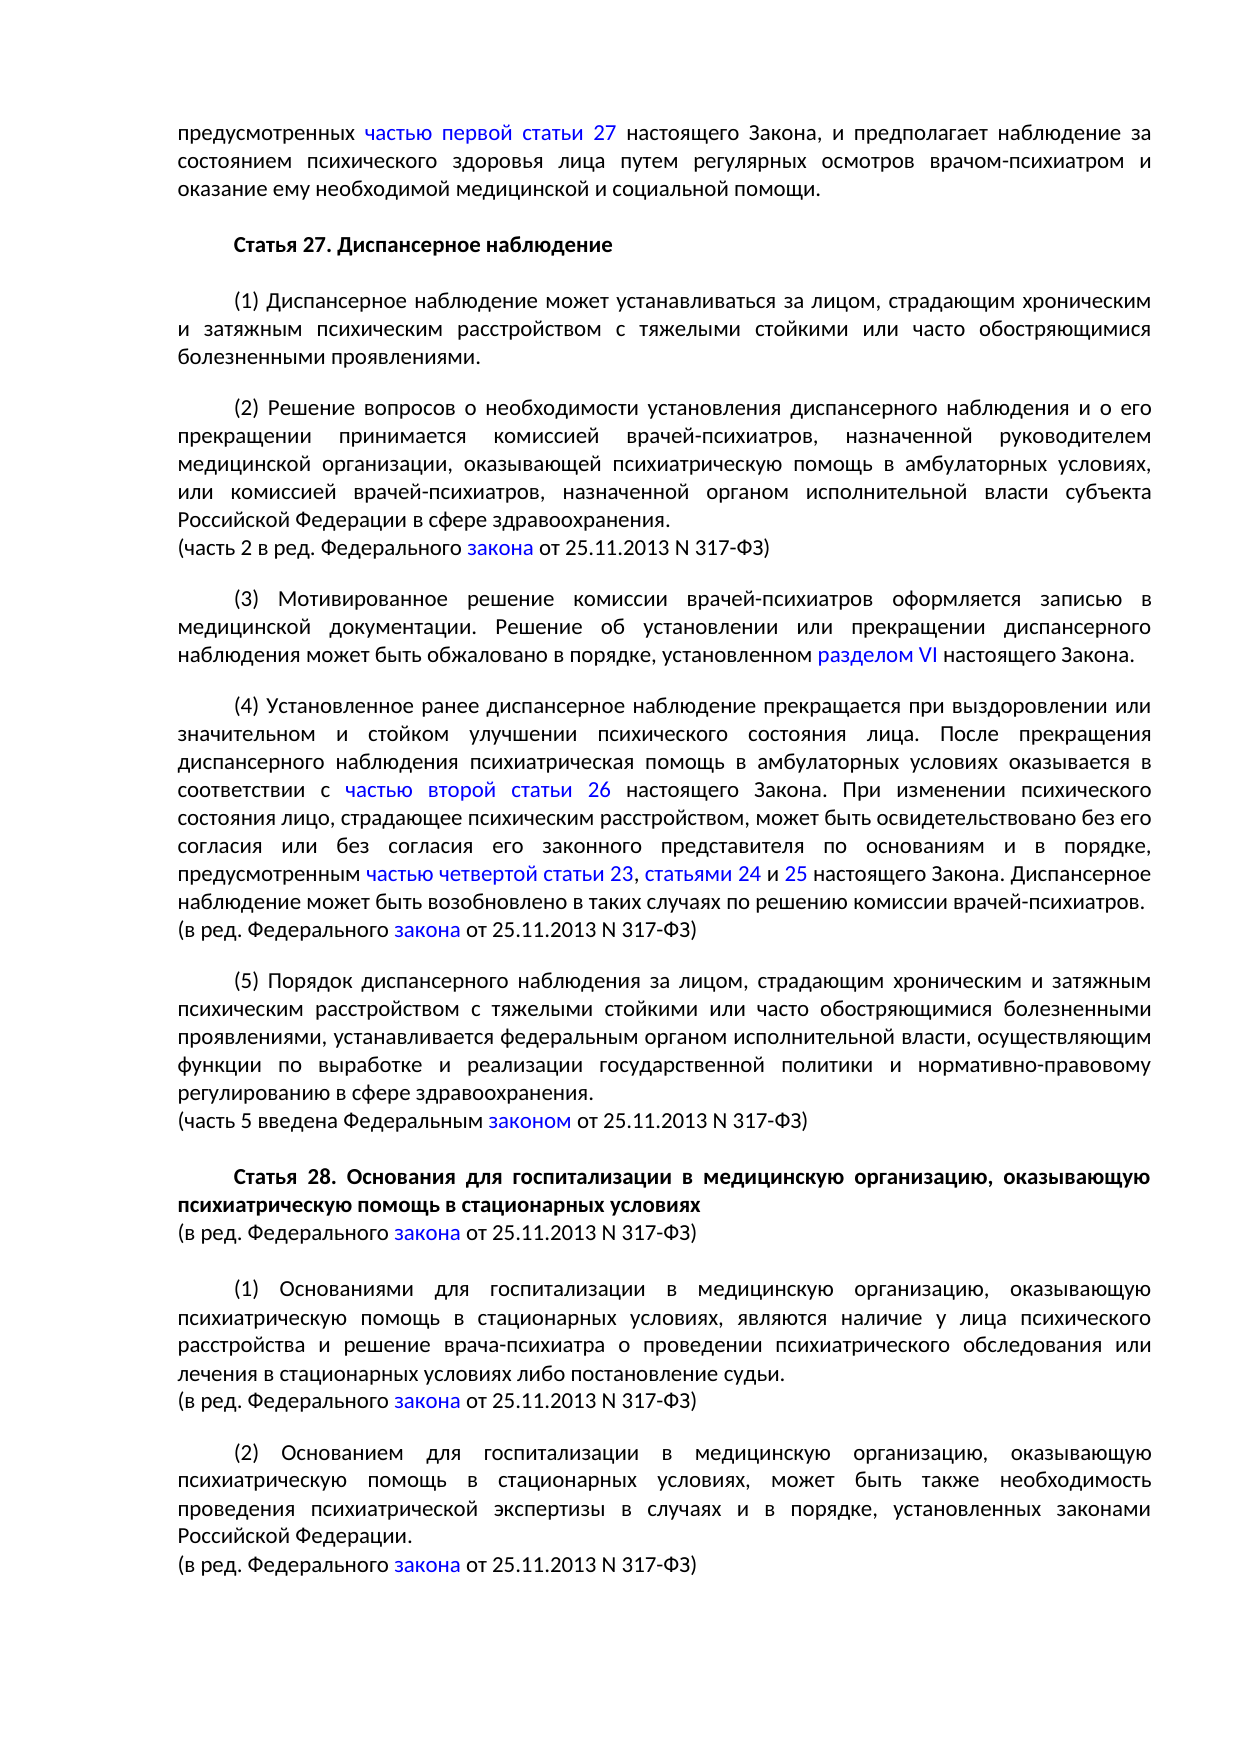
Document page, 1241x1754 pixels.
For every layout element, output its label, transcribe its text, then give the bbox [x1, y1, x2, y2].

title Статья 28. Основания для госпитализации в медицинскую организацию, оказывающую психиатрическую помощь в стационарных условиях [177, 1162, 1152, 1218]
text (в ред. Федерального закона от 25.11.2013 N 317-ФЗ) [177, 1218, 1152, 1247]
text (1) Диспансерное наблюдение может устанавливаться за лицом, страдающим хроническим и затяжным психическим расстройством с тяжелыми стойкими или часто обостряющимися болезненными проявлениями. [177, 286, 1152, 370]
text (часть 5 введена Федеральным законом от 25.11.2013 N 317-ФЗ) [177, 1106, 1152, 1134]
text (в ред. Федерального закона от 25.11.2013 N 317-ФЗ) [177, 915, 1152, 943]
text (4) Установленное ранее диспансерное наблюдение прекращается при выздоровлении или значительном и стойком улучшении психического состояния лица. После прекращения диспансерного наблюдения психиатрическая помощь в амбулаторных условиях оказывается в соответствии с частью второй статьи 26 настоящего Закона. При изменении психического состояния лицо, страдающее психическим расстройством, может быть освидетельствовано без его согласия или без согласия его законного представителя по основаниям и в порядке, предусмотренным частью четвертой статьи 23, статьями 24 и 25 настоящего Закона. Диспансерное наблюдение может быть возобновлено в таких случаях по решению комиссии врачей-психиатров. [177, 691, 1152, 915]
text (2) Решение вопросов о необходимости установления диспансерного наблюдения и о его прекращении принимается комиссией врачей-психиатров, назначенной руководителем медицинской организации, оказывающей психиатрическую помощь в амбулаторных условиях, или комиссией врачей-психиатров, назначенной органом исполнительной власти субъекта Российской Федерации в сфере здравоохранения. [177, 393, 1152, 533]
text (в ред. Федерального закона от 25.11.2013 N 317-ФЗ) [177, 1550, 1152, 1578]
text (5) Порядок диспансерного наблюдения за лицом, страдающим хроническим и затяжным психическим расстройством с тяжелыми стойкими или часто обостряющимися болезненными проявлениями, устанавливается федеральным органом исполнительной власти, осуществляющим функции по выработке и реализации государственной политики и нормативно-правовому регулированию в сфере здравоохранения. [177, 966, 1152, 1106]
text (часть 2 в ред. Федерального закона от 25.11.2013 N 317-ФЗ) [177, 533, 1152, 561]
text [177, 118, 1152, 202]
title Статья 27. Диспансерное наблюдение [177, 230, 1152, 258]
text (в ред. Федерального закона от 25.11.2013 N 317-ФЗ) [177, 1387, 1152, 1415]
text (1) Основаниями для госпитализации в медицинскую организацию, оказывающую психиатрическую помощь в стационарных условиях, являются наличие у лица психического расстройства и решение врача-психиатра о проведении психиатрического обследования или лечения в стационарных условиях либо постановление судьи. [177, 1274, 1152, 1387]
text (2) Основанием для госпитализации в медицинскую организацию, оказывающую психиатрическую помощь в стационарных условиях, может быть также необходимость проведения психиатрической экспертизы в случаях и в порядке, установленных законами Российской Федерации. [177, 1438, 1152, 1550]
text (3) Мотивированное решение комиссии врачей-психиатров оформляется записью в медицинской документации. Решение об установлении или прекращении диспансерного наблюдения может быть обжаловано в порядке, установленном разделом VI настоящего Закона. [177, 584, 1152, 668]
